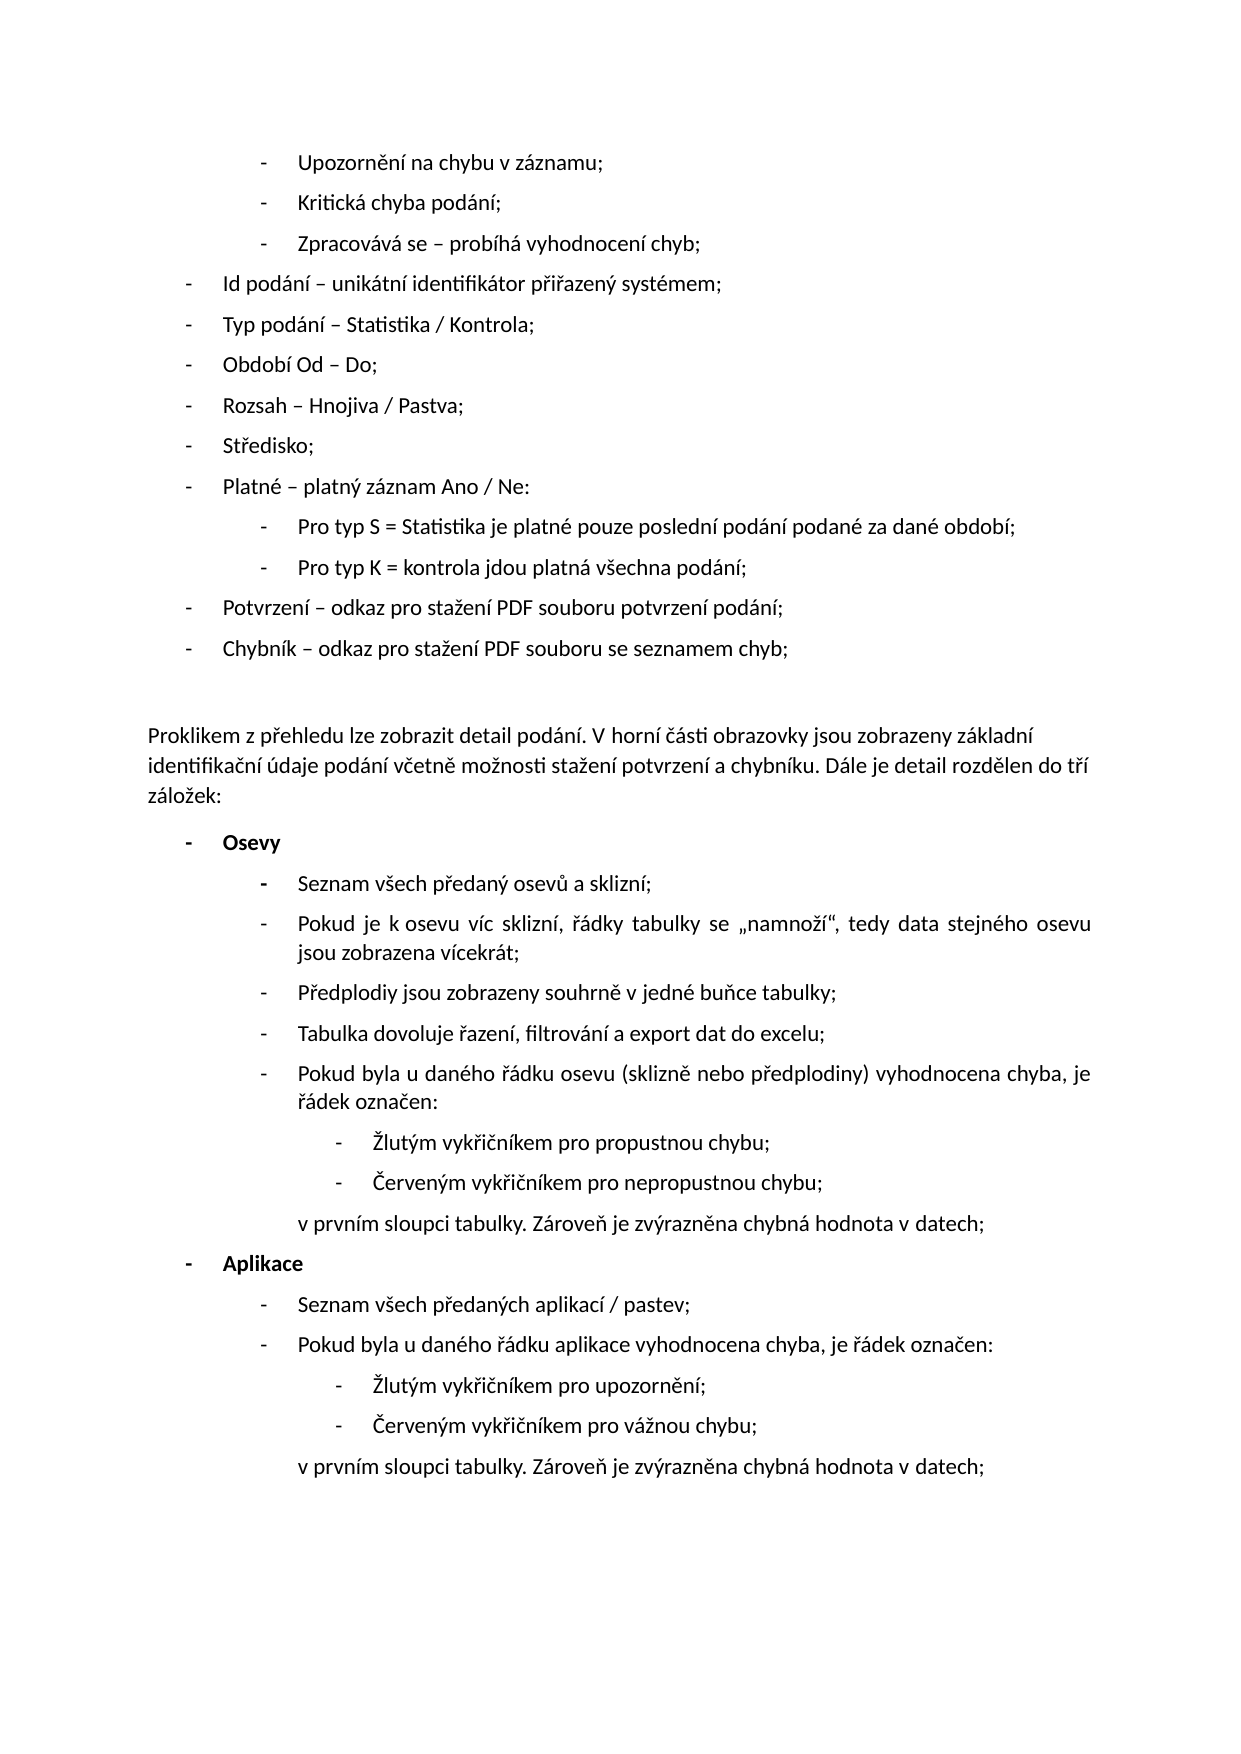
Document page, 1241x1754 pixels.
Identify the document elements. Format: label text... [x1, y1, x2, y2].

list Chybník – odkaz pro stažení PDF souboru se seznamem chyb; [185, 634, 1093, 662]
list Pro typ S = Statistika je platné pouze poslední podání podané za dané období; [260, 512, 1093, 540]
text Proklikem z přehledu lze zobrazit detail podání. V horní části obrazovky jsou zobrazeny základní identifikační údaje podání včetně možnosti stažení potvrzení a chybníku. Dále je detail rozdělen do tří záložek: [148, 721, 1093, 810]
list Červeným vykřičníkem pro nepropustnou chybu; [335, 1168, 1093, 1196]
list Červeným vykřičníkem pro vážnou chybu; [335, 1411, 1093, 1439]
list Seznam všech předaný osevů a sklizní; [260, 869, 1093, 897]
list Rozsah – Hnojiva / Pastva; [185, 391, 1093, 419]
list Pokud byla u daného řádku aplikace vyhodnocena chyba, je řádek označen: [260, 1330, 1093, 1358]
list Kritická chyba podání; [260, 188, 1093, 216]
list Pro typ K = kontrola jdou platná všechna podání; [260, 553, 1093, 581]
list Seznam všech předaných aplikací / pastev; [260, 1290, 1093, 1318]
list Potvrzení – odkaz pro stažení PDF souboru potvrzení podání; [185, 593, 1093, 621]
list Typ podání – Statistika / Kontrola; [185, 310, 1093, 338]
list Tabulka dovoluje řazení, filtrování a export dat do excelu; [260, 1019, 1093, 1047]
list v prvním sloupci tabulky. Zároveň je zvýrazněna chybná hodnota v datech; [298, 1452, 1093, 1480]
list Id podání – unikátní identifikátor přiřazený systémem; [185, 269, 1093, 297]
list Platné – platný záznam Ano / Ne: [185, 472, 1093, 500]
list Středisko; [185, 431, 1093, 459]
list Zpracovává se – probíhá vyhodnocení chyb; [260, 229, 1093, 257]
list Osevy [185, 828, 1093, 857]
list Žlutým vykřičníkem pro propustnou chybu; [335, 1128, 1093, 1156]
list Období Od – Do; [185, 350, 1093, 378]
list Pokud byla u daného řádku osevu (sklizně nebo předplodiny) vyhodnocena chyba, je řádek označen: [260, 1059, 1093, 1115]
list Žlutým vykřičníkem pro upozornění; [335, 1371, 1093, 1399]
list v prvním sloupci tabulky. Zároveň je zvýrazněna chybná hodnota v datech; [298, 1209, 1093, 1237]
list Aplikace [185, 1249, 1093, 1277]
list Pokud je k osevu víc sklizní, řádky tabulky se „namnoží“, tedy data stejného osevu jsou zobrazena vícekrát; [260, 909, 1093, 966]
list Předplodiy jsou zobrazeny souhrně v jedné buňce tabulky; [260, 978, 1093, 1006]
list Upozornění na chybu v záznamu; [260, 148, 1093, 176]
